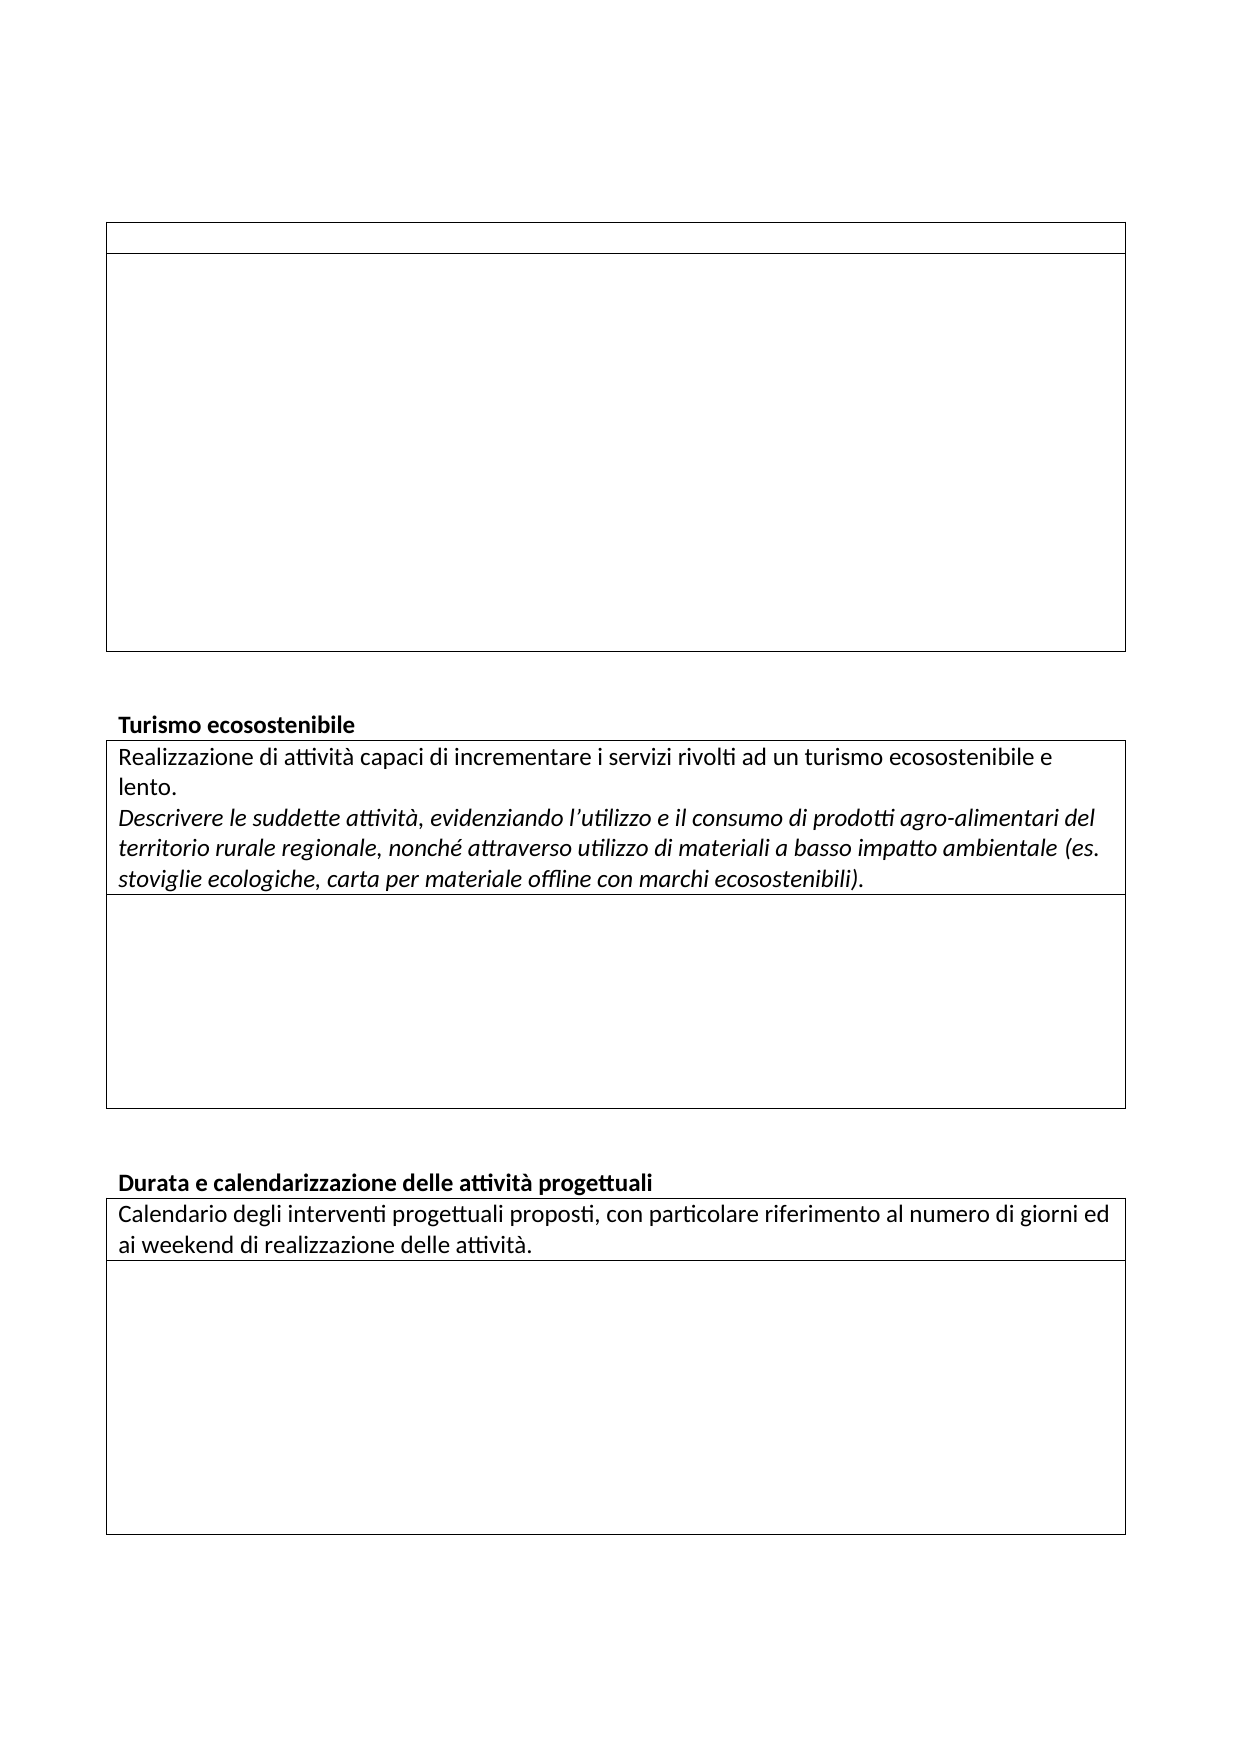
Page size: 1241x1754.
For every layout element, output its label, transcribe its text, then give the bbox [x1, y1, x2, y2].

subtitle Turismo ecosostenibile [118, 709, 1122, 740]
table_header Realizzazione di attività capaci di incrementare i servizi rivolti ad un turismo ecosostenibile e lento. Descrivere le suddette attività, evidenziando l’utilizzo e il consumo di prodotti agro-alimentari del territorio rurale regionale, nonché attraverso utilizzo di materiali a basso impatto ambientale (es. stoviglie ecologiche, carta per materiale offline con marchi ecosostenibili). [107, 741, 1125, 894]
table_cell [107, 1261, 1125, 1533]
subtitle Durata e calendarizzazione delle attività progettuali [118, 1167, 1122, 1197]
table_header Calendario degli interventi progettuali proposti, con particolare riferimento al numero di giorni ed ai weekend di realizzazione delle attività. [107, 1199, 1125, 1259]
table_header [107, 223, 1125, 253]
table_cell [107, 254, 1125, 651]
table_cell [107, 895, 1125, 1108]
